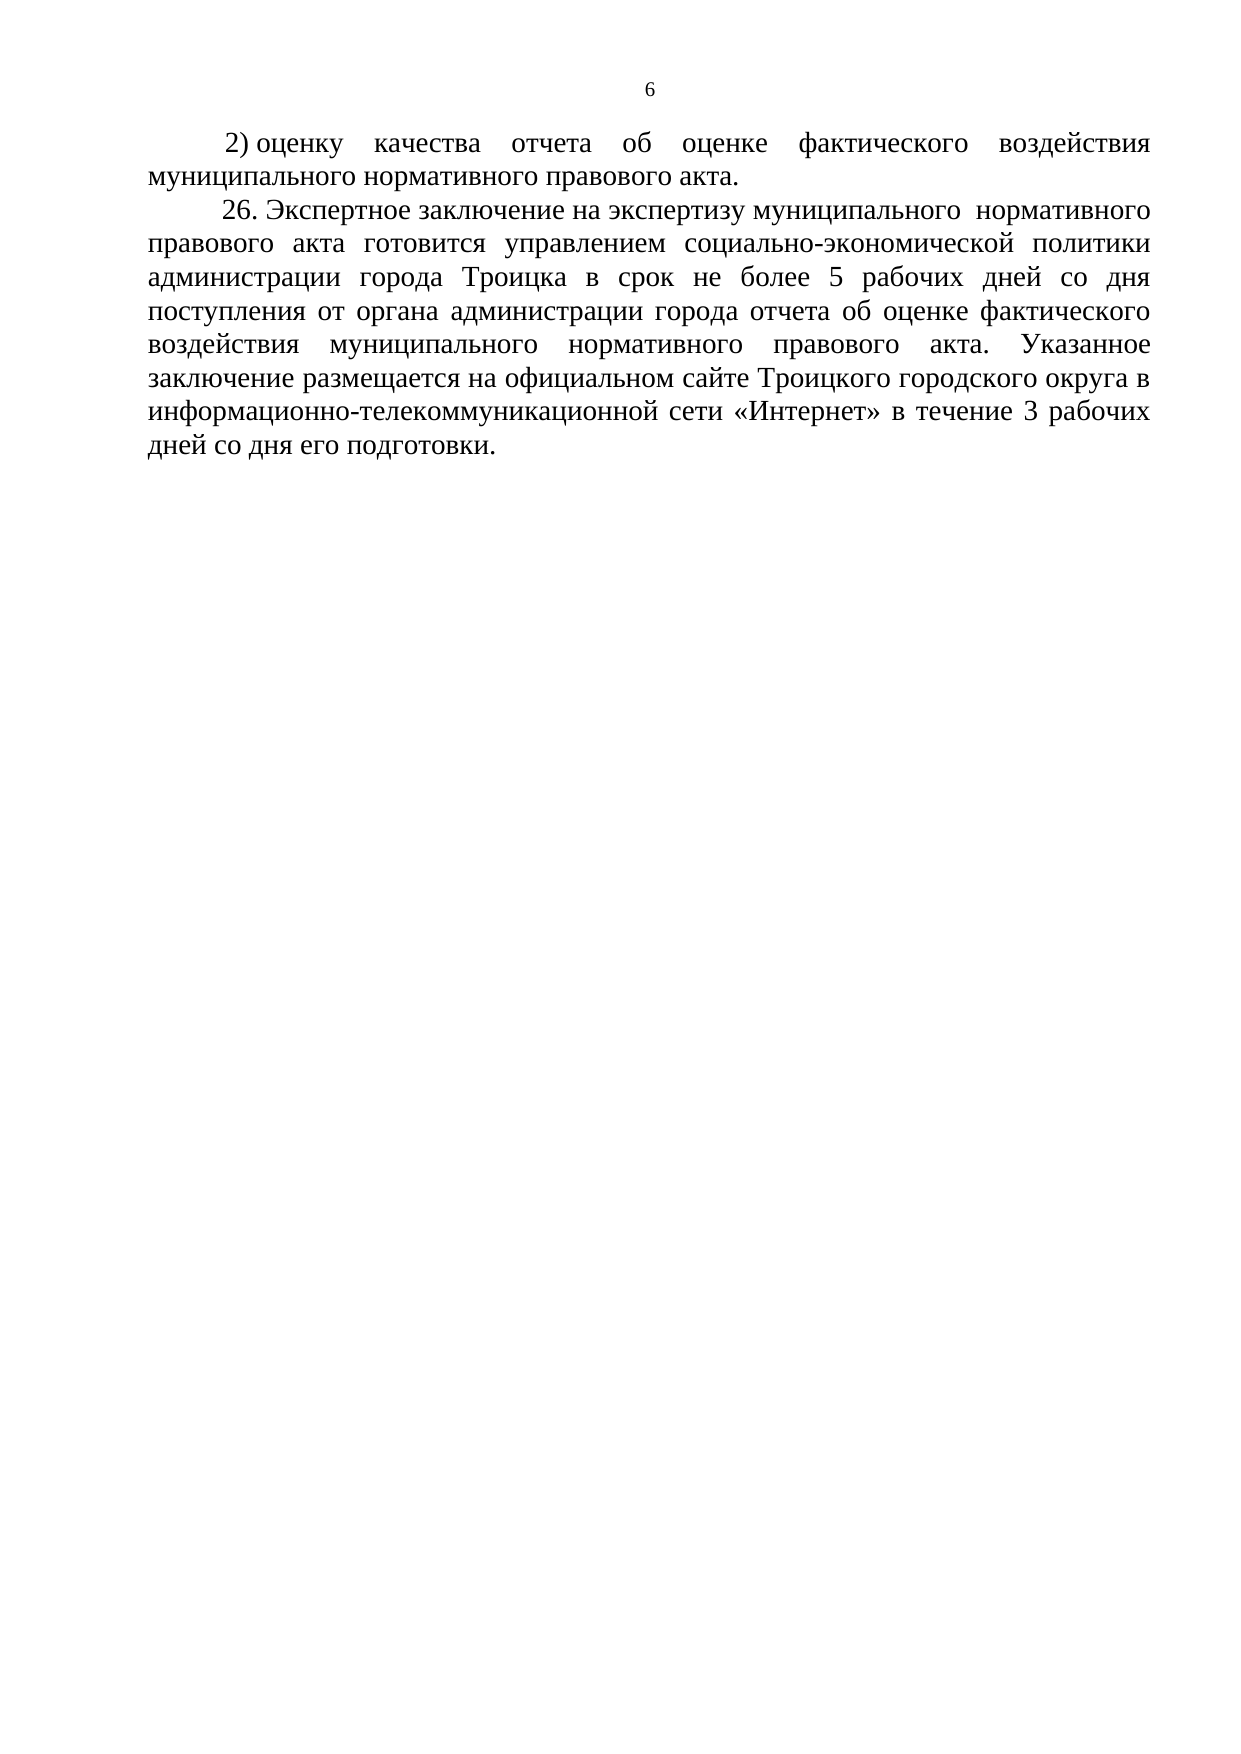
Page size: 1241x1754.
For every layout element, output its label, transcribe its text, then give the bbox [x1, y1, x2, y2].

list Экспертное заключение на экспертизу муниципального нормативного правового акта готовится управлением социально-экономической политики администрации города Троицка в срок не более 5 рабочих дней со дня поступления от органа администрации города отчета об оценке фактического воздействия муниципального нормативного правового акта. Указанное заключение размещается на официальном сайте Троицкого городского округа в информационно-телекоммуникационной сети «Интернет» в течение 3 рабочих дней со дня его подготовки. [148, 192, 1152, 460]
list оценку качества отчета об оценке фактического воздействия муниципального нормативного правового акта. [148, 125, 1152, 192]
